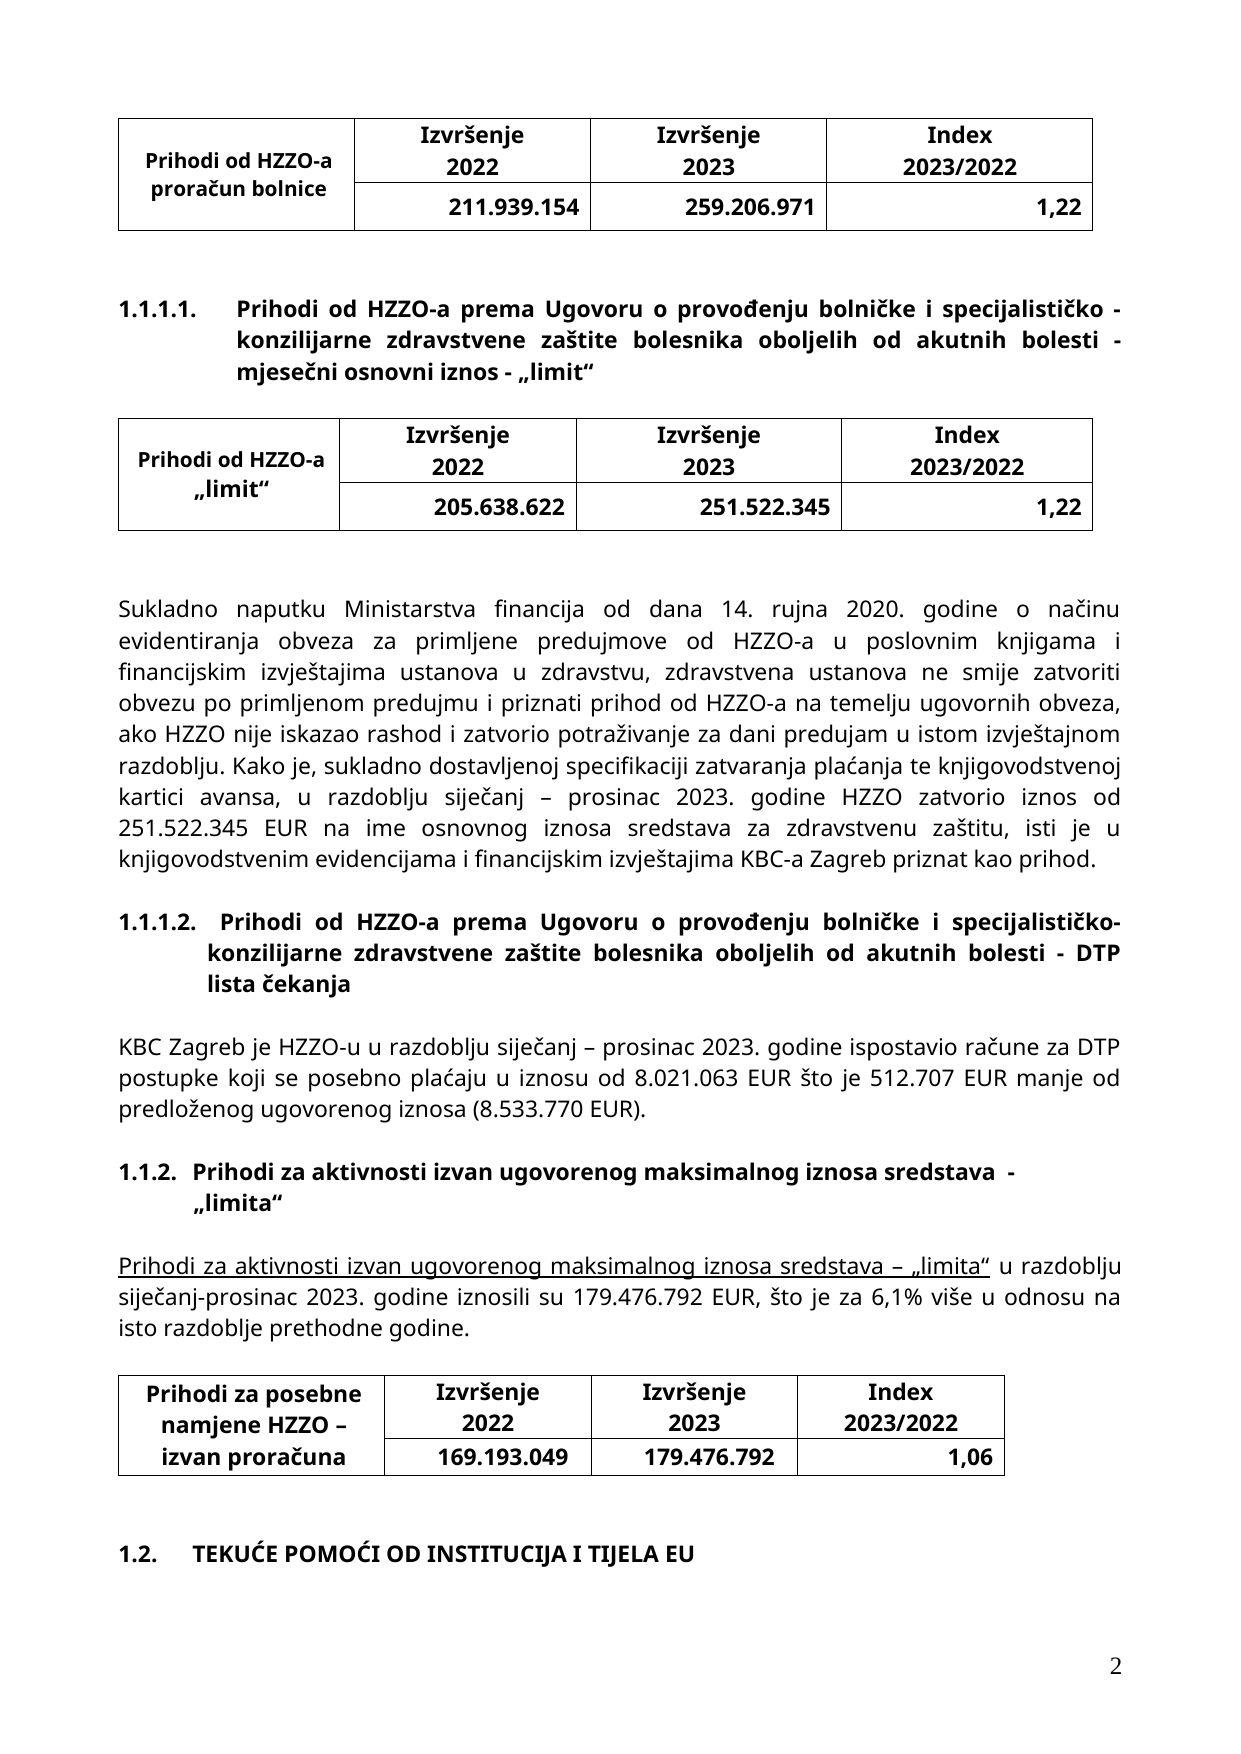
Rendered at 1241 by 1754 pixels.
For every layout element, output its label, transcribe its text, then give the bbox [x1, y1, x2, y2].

table_cell 259.206.971 [591, 183, 826, 230]
table_header Index 2023/2022 [827, 119, 1092, 182]
table_cell 1,22 [842, 483, 1092, 530]
table_header Prihodi od HZZO-a „limit“ [119, 419, 339, 530]
table_cell 179.476.792 [592, 1439, 797, 1474]
table_header Index 2023/2022 [842, 419, 1092, 482]
list Prihodi za aktivnosti izvan ugovorenog maksimalnog iznosa sredstava - „limita“ [118, 1156, 1122, 1218]
list Prihodi od HZZO-a prema Ugovoru o provođenju bolničke i specijalističko-konzilijarne zdravstvene zaštite bolesnika oboljelih od akutnih bolesti - DTP lista čekanja [118, 906, 1122, 999]
table_cell 251.522.345 [577, 483, 841, 530]
table_header Prihodi od HZZO-a proračun bolnice [119, 119, 354, 230]
table_cell 1,06 [798, 1439, 1004, 1474]
list TEKUĆE POMOĆI OD INSTITUCIJA I TIJELA EU [118, 1538, 1122, 1569]
table_header Prihodi za posebne namjene HZZO – izvan proračuna [119, 1376, 384, 1474]
text Sukladno naputku Ministarstva financija od dana 14. rujna 2020. godine o načinu evidentiranja obveza za primljene predujmove od HZZO-a u poslovnim knjigama i financijskim izvještajima ustanova u zdravstvu, zdravstvena ustanova ne smije zatvoriti obvezu po primljenom predujmu i priznati prihod od HZZO-a na temelju ugovornih obveza, ako HZZO nije iskazao rashod i zatvorio potraživanje za dani predujam u istom izvještajnom razdoblju. Kako je, sukladno dostavljenoj specifikaciji zatvaranja plaćanja te knjigovodstvenoj kartici avansa, u razdoblju siječanj – prosinac 2023. godine HZZO zatvorio iznos od 251.522.345 EUR na ime osnovnog iznosa sredstava za zdravstvenu zaštitu, isti je u knjigovodstvenim evidencijama i financijskim izvještajima KBC-a Zagreb priznat kao prihod. [118, 593, 1122, 874]
list Prihodi od HZZO-a prema Ugovoru o provođenju bolničke i specijalističko - konzilijarne zdravstvene zaštite bolesnika oboljelih od akutnih bolesti - mjesečni osnovni iznos - „limit“ [118, 293, 1122, 387]
table_header Index 2023/2022 [798, 1376, 1004, 1438]
table_header Izvršenje 2022 [340, 419, 576, 482]
table_cell 205.638.622 [340, 483, 576, 530]
table_cell 169.193.049 [385, 1439, 591, 1474]
table_cell 211.939.154 [355, 183, 590, 230]
table_header Izvršenje 2022 [385, 1376, 591, 1438]
table_header Izvršenje 2022 [355, 119, 590, 182]
text KBC Zagreb je HZZO-u u razdoblju siječanj – prosinac 2023. godine ispostavio račune za DTP postupke koji se posebno plaćaju u iznosu od 8.021.063 EUR što je 512.707 EUR manje od predloženog ugovorenog iznosa (8.533.770 EUR). [118, 1031, 1122, 1124]
table_header Izvršenje 2023 [592, 1376, 797, 1438]
text Prihodi za aktivnosti izvan ugovorenog maksimalnog iznosa sredstava – „limita“ u razdoblju siječanj-prosinac 2023. godine iznosili su 179.476.792 EUR, što je za 6,1% više u odnosu na isto razdoblje prethodne godine. [118, 1249, 1122, 1343]
table_header Izvršenje 2023 [591, 119, 826, 182]
table_cell 1,22 [827, 183, 1092, 230]
table_header Izvršenje 2023 [577, 419, 841, 482]
